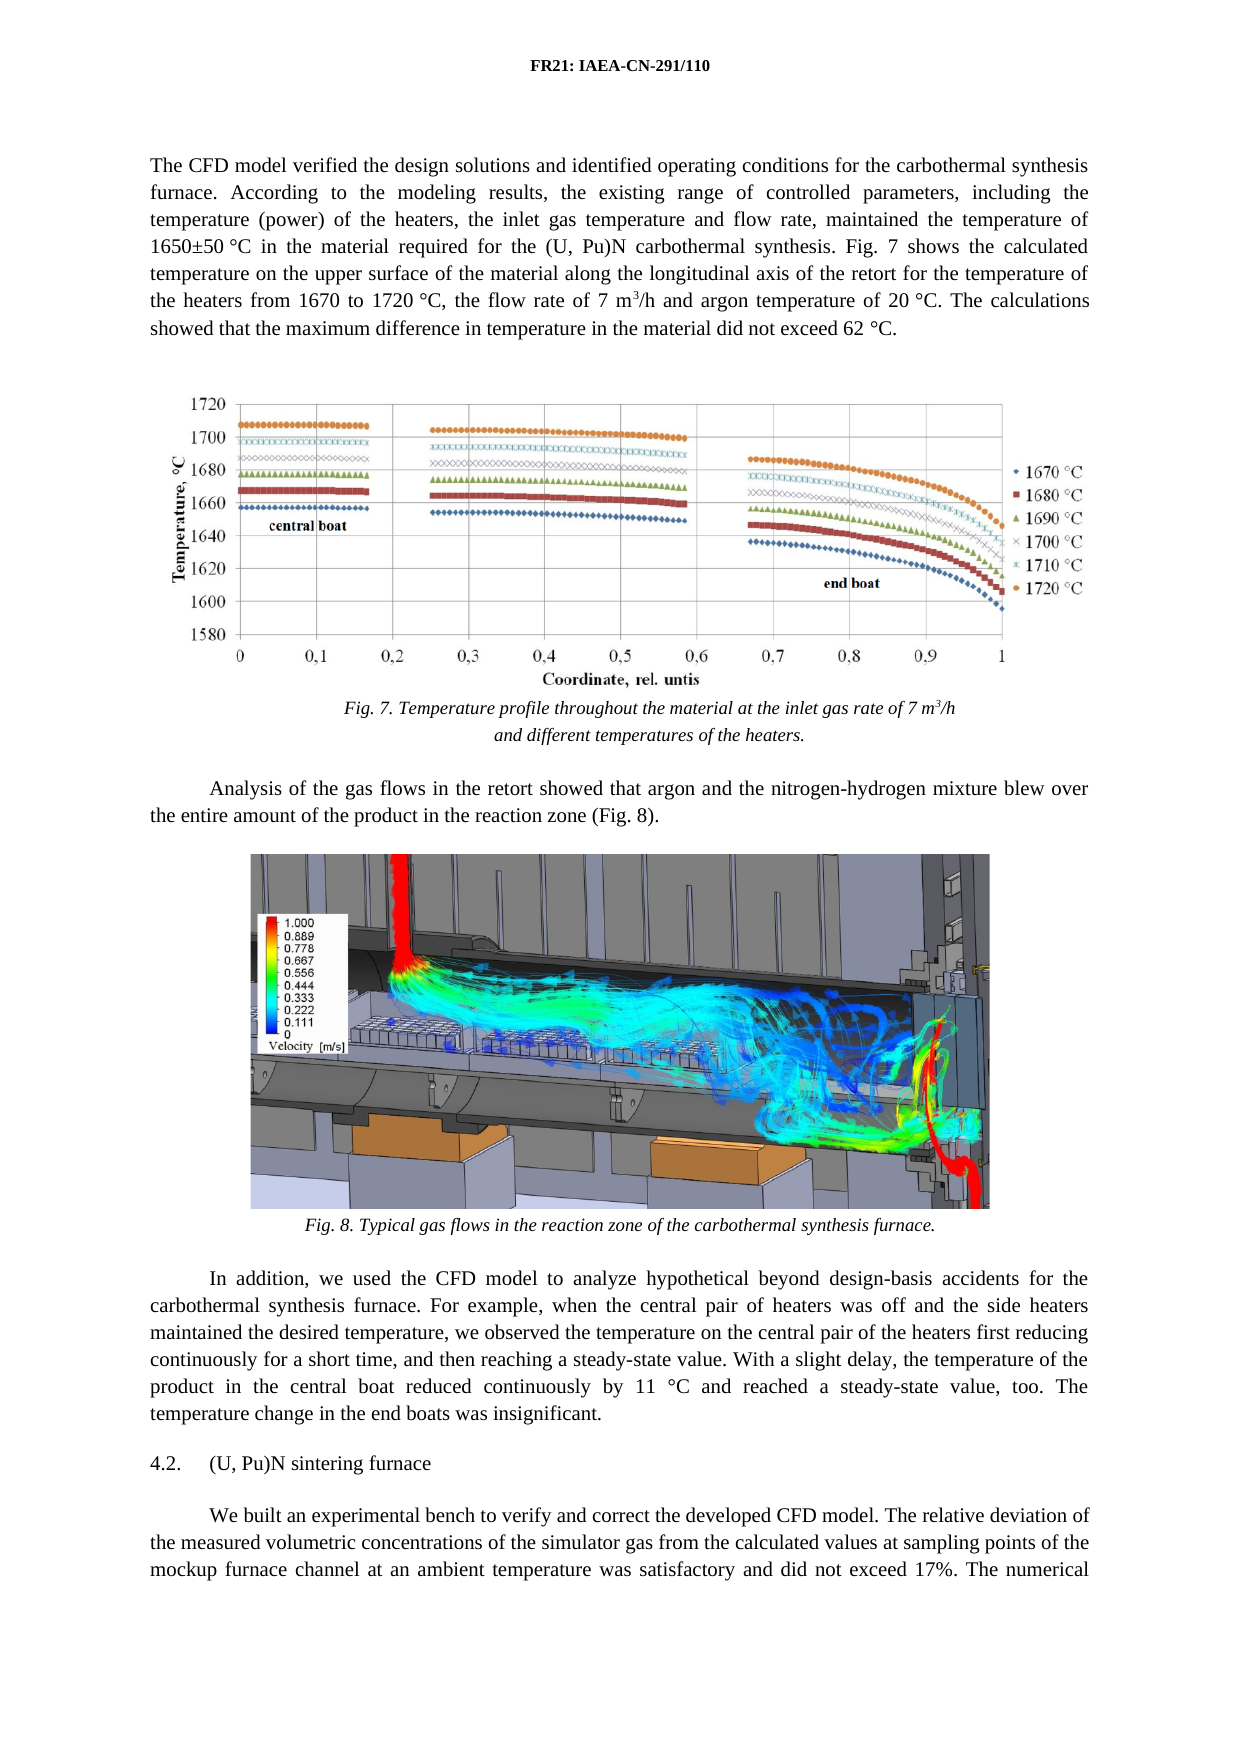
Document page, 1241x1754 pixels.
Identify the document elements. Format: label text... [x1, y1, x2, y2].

picture [150, 366, 1090, 692]
text Fig. 7. Temperature profile throughout the material at the inlet gas rate of 7 m3/h [150, 692, 1090, 719]
text The CFD model verified the design solutions and identified operating conditions for the carbothermal synthesis furnace. According to the modeling results, the existing range of controlled parameters, including the temperature (power) of the heaters, the inlet gas temperature and flow rate, maintained the temperature of 1650±50 °С in the material required for the (U, Pu)N carbothermal synthesis. Fig. 7 shows the calculated temperature on the upper surface of the material along the longitudinal axis of the retort for the temperature of the heaters from 1670 to 1720 °С, the flow rate of 7 m3/h and argon temperature of 20 °С. The calculations showed that the maximum difference in temperature in the material did not exceed 62 °С. [150, 150, 1090, 339]
text and different temperatures of the heaters. [150, 719, 1090, 746]
text Fig. 8. Typical gas flows in the reaction zone of the carbothermal synthesis furnace. [150, 1208, 1090, 1236]
subtitle (U, Pu)N sintering furnace [150, 1450, 1090, 1475]
text Analysis of the gas flows in the retort showed that argon and the nitrogen-hydrogen mixture blew over the entire amount of the product in the reaction zone (Fig. 8). [150, 773, 1090, 827]
text In addition, we used the CFD model to analyze hypothetical beyond design-basis accidents for the carbothermal synthesis furnace. For example, when the central pair of heaters was off and the side heaters maintained the desired temperature, we observed the temperature on the central pair of the heaters first reducing continuously for a short time, and then reaching a steady-state value. With a slight delay, the temperature of the product in the central boat reduced continuously by 11 °C and reached a steady-state value, too. The temperature change in the end boats was insignificant. [150, 1263, 1090, 1425]
picture [250, 854, 990, 1209]
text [150, 1500, 1090, 1581]
